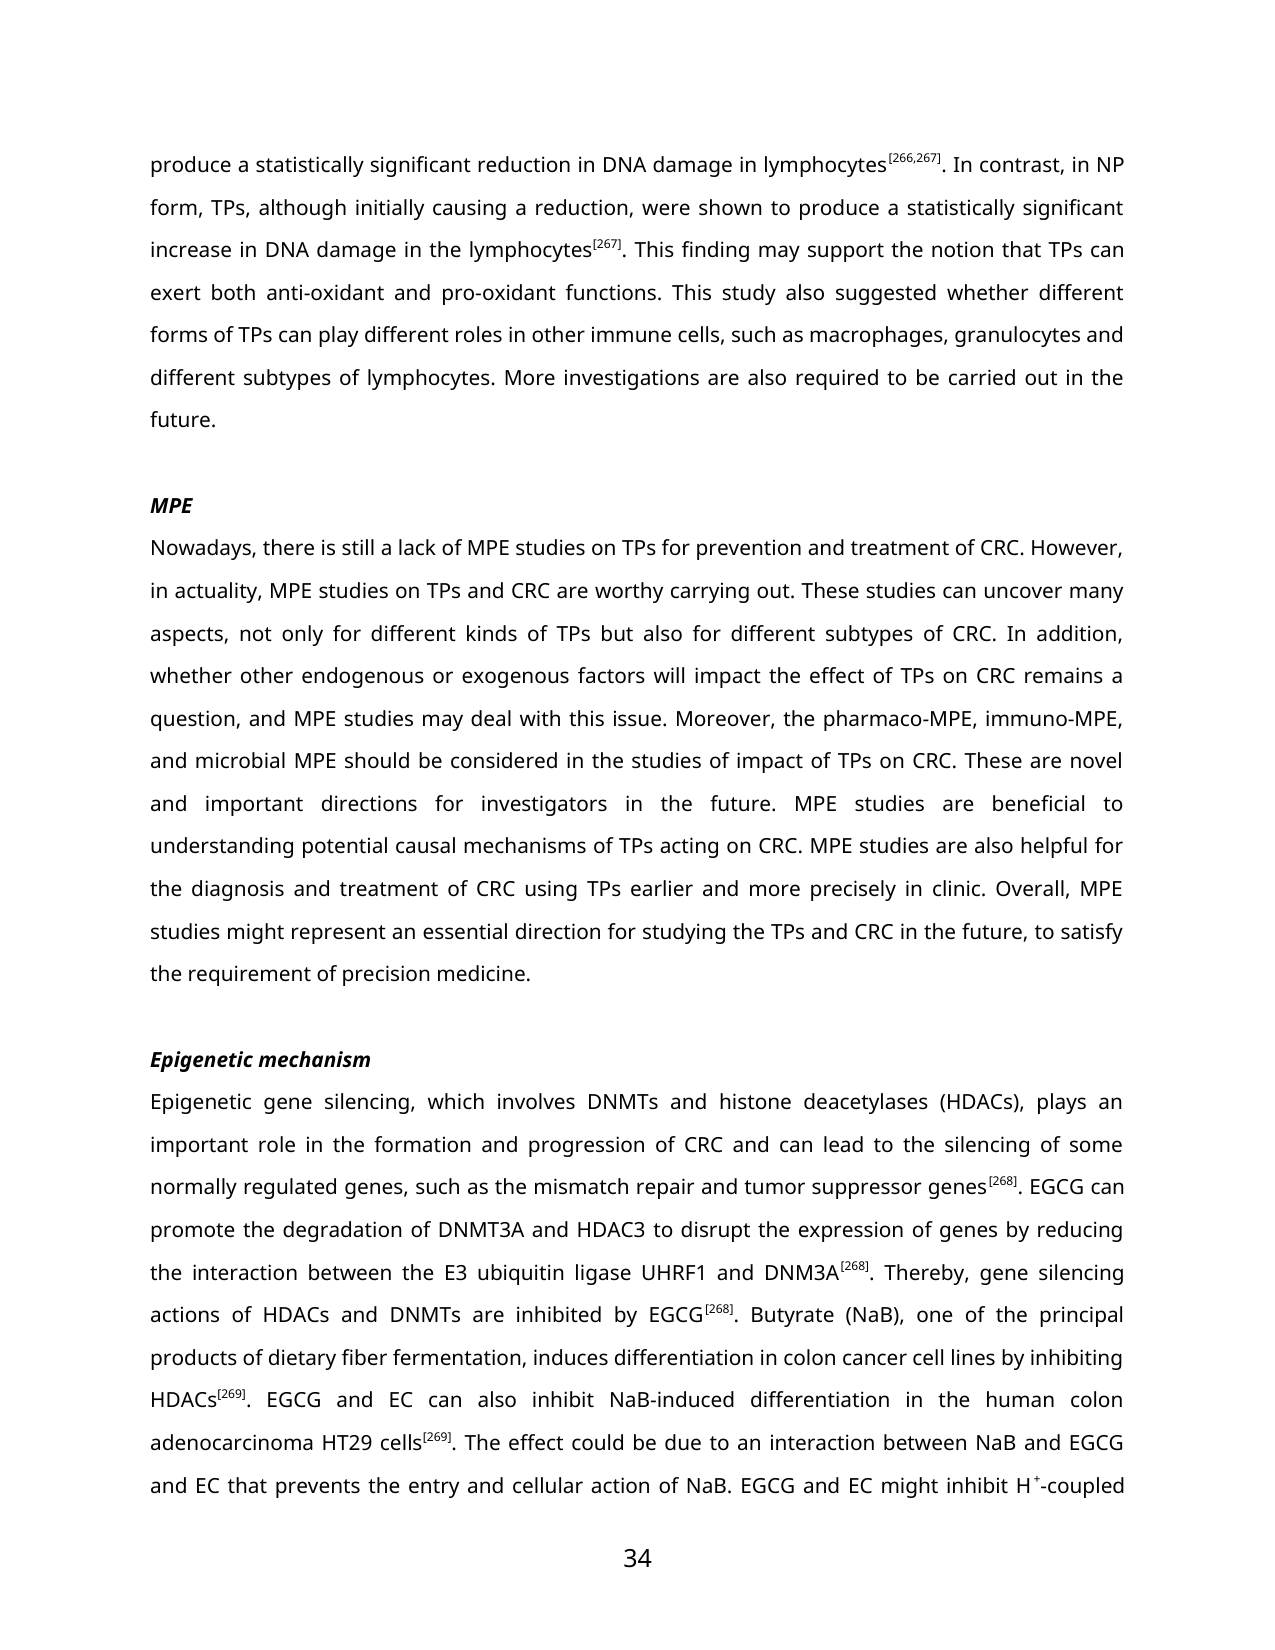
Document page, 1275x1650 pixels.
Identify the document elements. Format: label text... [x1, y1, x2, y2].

text MPE [150, 491, 1125, 519]
text Epigenetic mechanism [150, 1045, 1125, 1073]
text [150, 150, 1125, 434]
text Nowadays, there is still a lack of MPE studies on TPs for prevention and treatment of CRC. However, in actuality, MPE studies on TPs and CRC are worthy carrying out. These studies can uncover many aspects, not only for different kinds of TPs but also for different subtypes of CRC. In addition, whether other endogenous or exogenous factors will impact the effect of TPs on CRC remains a question, and MPE studies may deal with this issue. Moreover, the pharmaco-MPE, immuno-MPE, and microbial MPE should be considered in the studies of impact of TPs on CRC. These are novel and important directions for investigators in the future. MPE studies are beneficial to understanding potential causal mechanisms of TPs acting on CRC. MPE studies are also helpful for the diagnosis and treatment of CRC using TPs earlier and more precisely in clinic. Overall, MPE studies might represent an essential direction for studying the TPs and CRC in the future, to satisfy the requirement of precision medicine. [150, 533, 1125, 988]
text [150, 1087, 1125, 1499]
